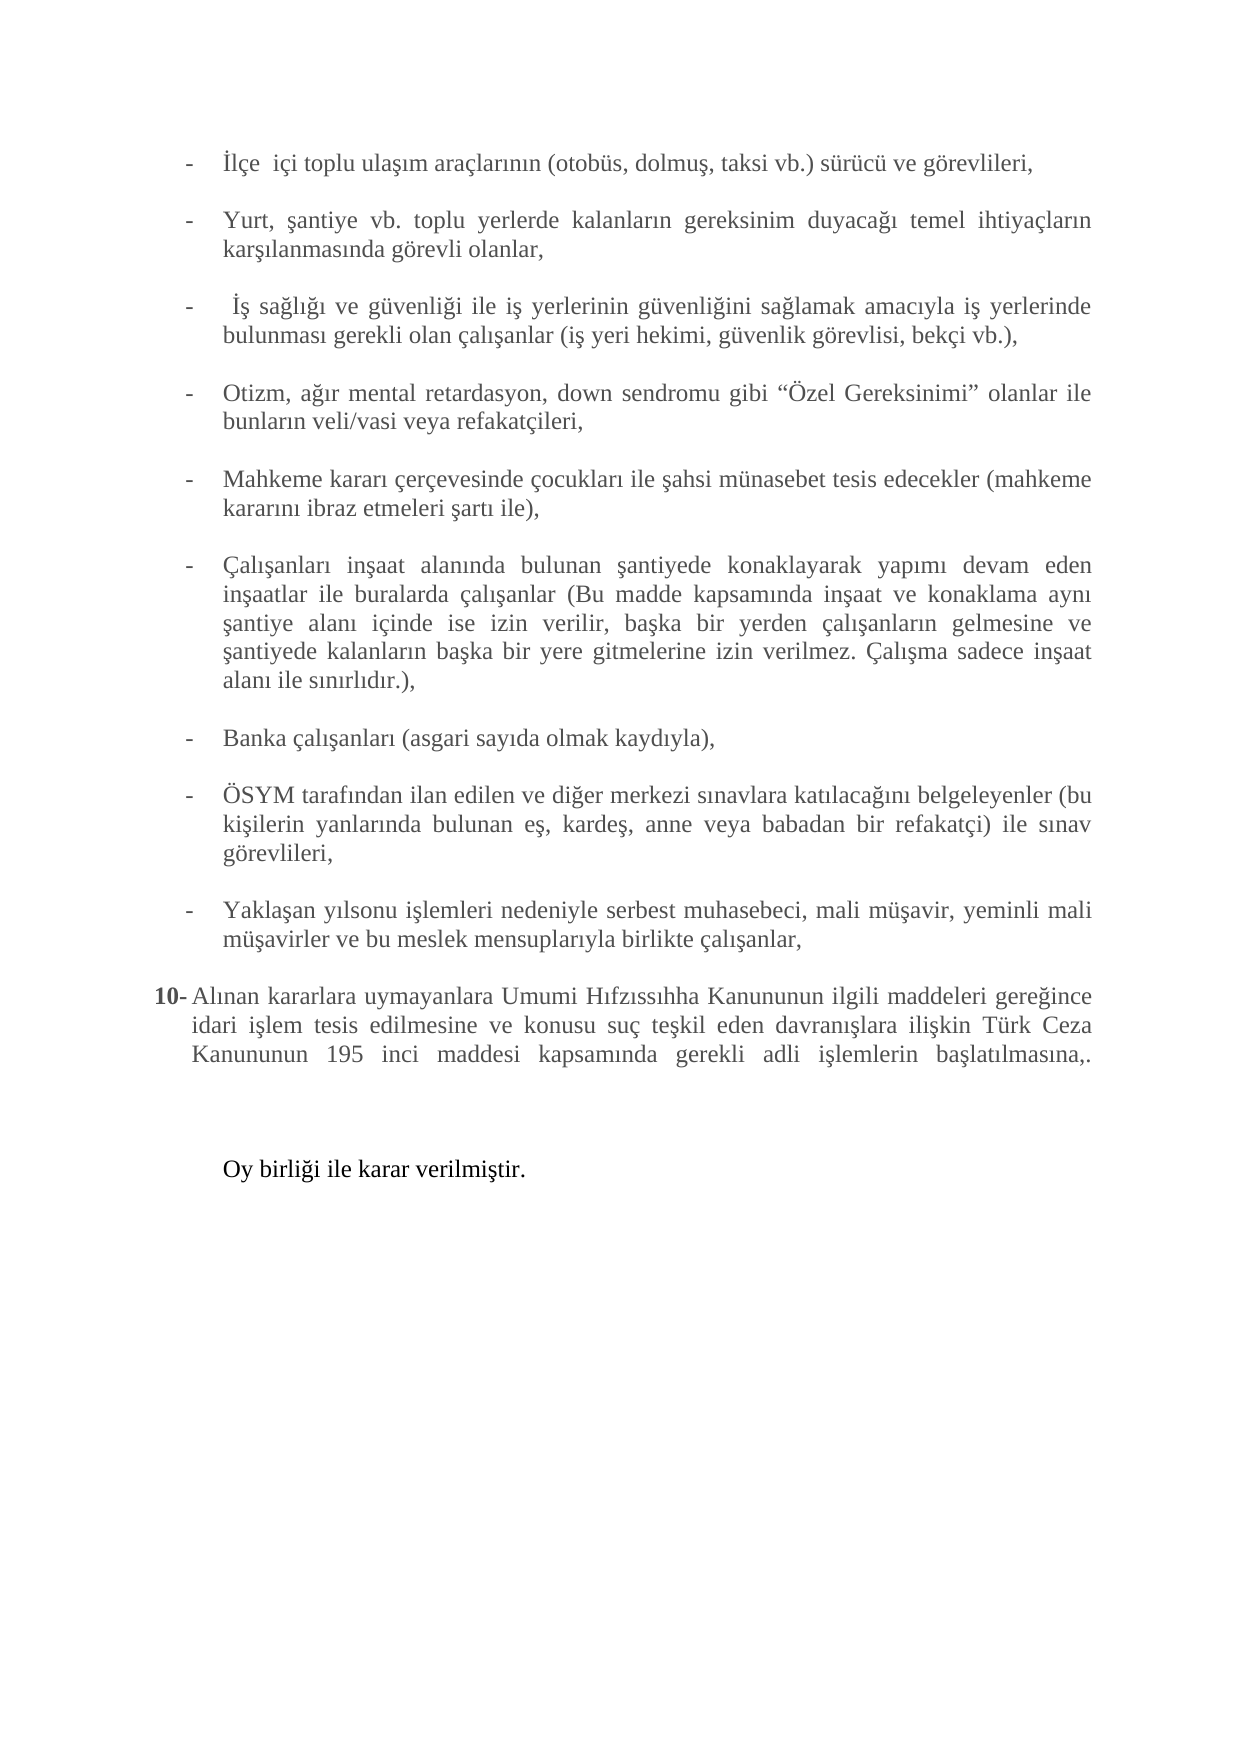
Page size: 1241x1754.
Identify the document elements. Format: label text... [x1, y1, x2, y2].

list Oy birliği ile karar verilmiştir. [223, 1154, 1093, 1183]
list İş sağlığı ve güvenliği ile iş yerlerinin güvenliğini sağlamak amacıyla iş yerlerinde bulunması gerekli olan çalışanlar (iş yeri hekimi, güvenlik görevlisi, bekçi vb.), [185, 291, 1093, 349]
list İlçe içi toplu ulaşım araçlarının (otobüs, dolmuş, taksi vb.) sürücü ve görevlileri, [185, 148, 1093, 176]
list Mahkeme kararı çerçevesinde çocukları ile şahsi münasebet tesis edecekler (mahkeme kararını ibraz etmeleri şartı ile), [185, 464, 1093, 521]
list Otizm, ağır mental retardasyon, down sendromu gibi “Özel Gereksinimi” olanlar ile bunların veli/vasi veya refakatçileri, [185, 378, 1093, 435]
list Banka çalışanları (asgari sayıda olmak kaydıyla), [185, 723, 1093, 751]
list ÖSYM tarafından ilan edilen ve diğer merkezi sınavlara katılacağını belgeleyenler (bu kişilerin yanlarında bulunan eş, kardeş, anne veya babadan bir refakatçi) ile sınav görevlileri, [185, 780, 1093, 866]
list Yaklaşan yılsonu işlemleri nedeniyle serbest muhasebeci, mali müşavir, yeminli mali müşavirler ve bu meslek mensuplarıyla birlikte çalışanlar, [185, 895, 1093, 953]
list Alınan kararlara uymayanlara Umumi Hıfzıssıhha Kanununun ilgili maddeleri gereğince idari işlem tesis edilmesine ve konusu suç teşkil eden davranışlara ilişkin Türk Ceza Kanununun 195 inci maddesi kapsamında gerekli adli işlemlerin başlatılmasına,. [154, 981, 1093, 1096]
list Çalışanları inşaat alanında bulunan şantiyede konaklayarak yapımı devam eden inşaatlar ile buralarda çalışanlar (Bu madde kapsamında inşaat ve konaklama aynı şantiye alanı içinde ise izin verilir, başka bir yerden çalışanların gelmesine ve şantiyede kalanların başka bir yere gitmelerine izin verilmez. Çalışma sadece inşaat alanı ile sınırlıdır.), [185, 550, 1093, 694]
list Yurt, şantiye vb. toplu yerlerde kalanların gereksinim duyacağı temel ihtiyaçların karşılanmasında görevli olanlar, [185, 205, 1093, 263]
